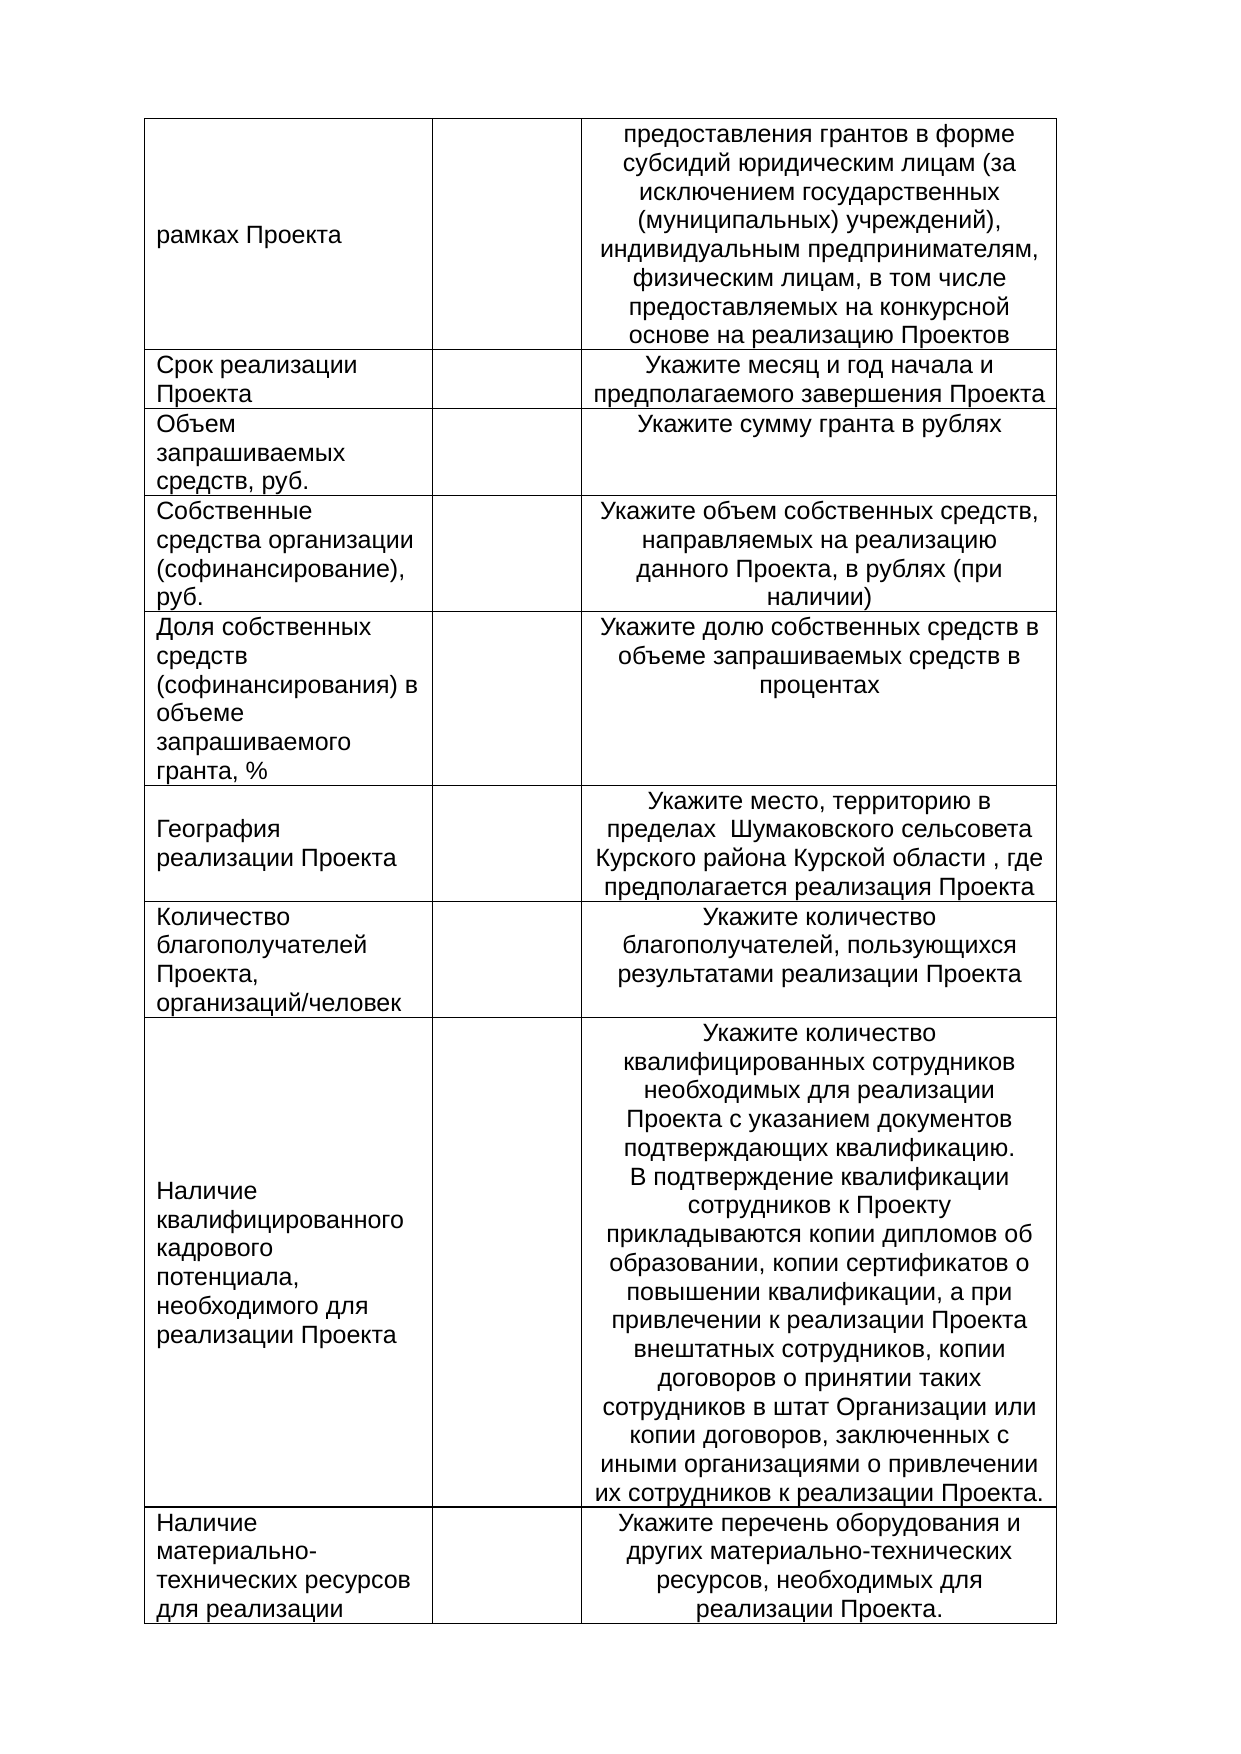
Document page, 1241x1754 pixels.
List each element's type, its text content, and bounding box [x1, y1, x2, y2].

table_cell Укажите месяц и год начала и предполагаемого завершения Проекта [582, 350, 1056, 408]
table_cell [433, 1508, 581, 1622]
table_cell Укажите количество благополучателей, пользующихся результатами реализации Проекта [582, 902, 1056, 1017]
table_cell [145, 1508, 432, 1622]
table_cell [433, 350, 581, 408]
table_cell Доля собственных средств (софинансирования) в объеме запрашиваемого гранта, % [145, 612, 432, 784]
table_cell Укажите место, территорию в пределах Шумаковского сельсовета Курского района Курской области , где предполагается реализация Проекта [582, 786, 1056, 901]
table_cell Объем запрашиваемых средств, руб. [145, 409, 432, 495]
table_cell [433, 612, 581, 784]
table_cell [145, 119, 432, 349]
table_cell [433, 902, 581, 1017]
table_cell [433, 1018, 581, 1506]
table_cell Количество благополучателей Проекта, организаций/человек [145, 902, 432, 1017]
table_cell [433, 119, 581, 349]
table_cell Наличие квалифицированного кадрового потенциала, необходимого для реализации Проекта [145, 1018, 432, 1506]
table_cell [433, 496, 581, 611]
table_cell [582, 119, 1056, 349]
table_cell Укажите сумму гранта в рублях [582, 409, 1056, 495]
table_cell Собственные средства организации (софинансирование), руб. [145, 496, 432, 611]
table_cell География реализации Проекта [145, 786, 432, 901]
table_cell [433, 409, 581, 495]
table_cell Укажите долю собственных средств в объеме запрашиваемых средств в процентах [582, 612, 1056, 784]
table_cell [582, 1508, 1056, 1622]
table_cell [433, 786, 581, 901]
table_cell Укажите количество квалифицированных сотрудников необходимых для реализации Проекта с указанием документов подтверждающих квалификацию. В подтверждение квалификации сотрудников к Проекту прикладываются копии дипломов об образовании, копии сертификатов о повышении квалификации, а при привлечении к реализации Проекта внештатных сотрудников, копии договоров о принятии таких сотрудников в штат Организации или копии договоров, заключенных с иными организациями о привлечении их сотрудников к реализации Проекта. [582, 1018, 1056, 1506]
table_cell Срок реализации Проекта [145, 350, 432, 408]
table_cell Укажите объем собственных средств, направляемых на реализацию данного Проекта, в рублях (при наличии) [582, 496, 1056, 611]
